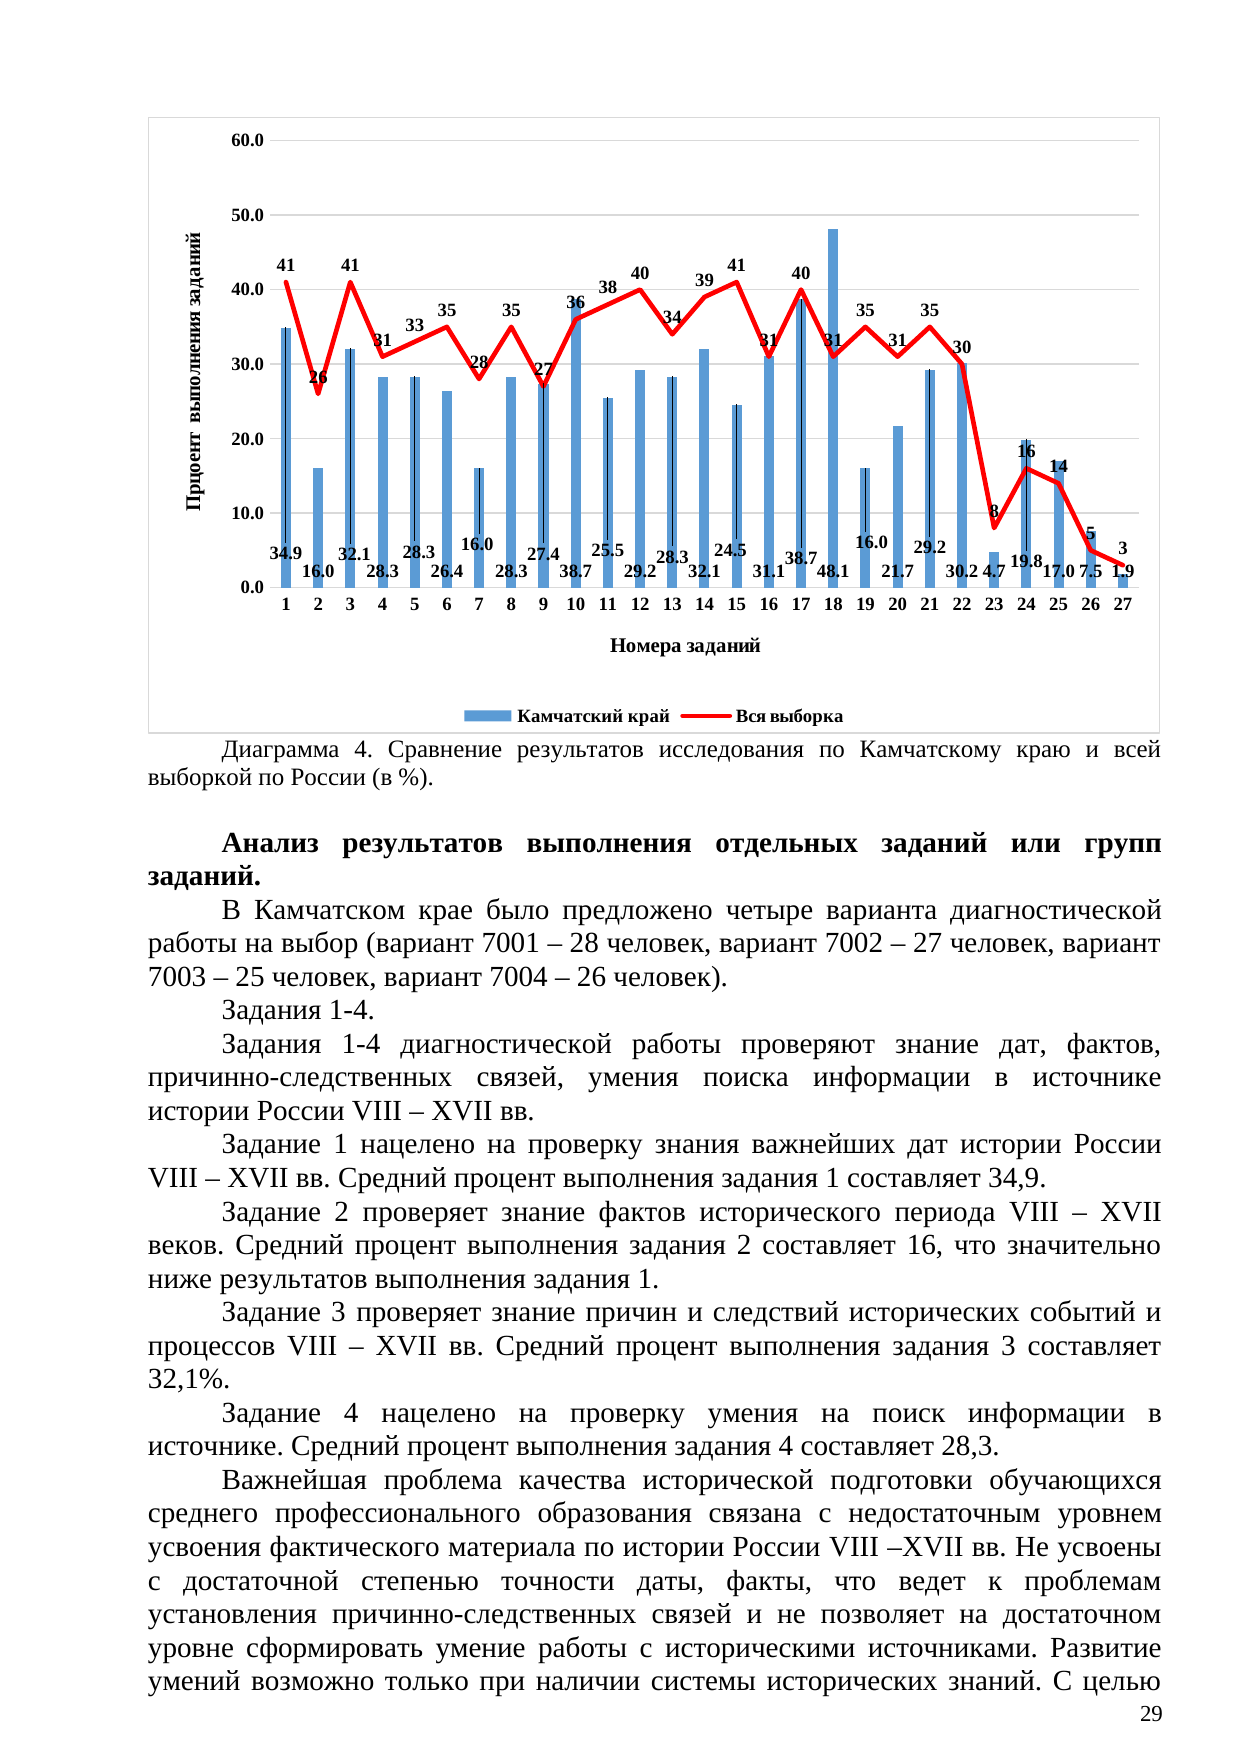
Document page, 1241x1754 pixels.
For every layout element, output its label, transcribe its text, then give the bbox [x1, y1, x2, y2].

text Задание 1 нацелено на проверку знания важнейших дат истории России VIII – XVII вв. Средний процент выполнения задания 1 составляет 34,9. [148, 1127, 1162, 1194]
text Диаграмма 4. Сравнение результатов исследования по Камчатскому краю и всей выборкой по России (в %). [148, 734, 1162, 791]
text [148, 1462, 1162, 1697]
text Задание 2 проверяет знание фактов исторического периода VIII – XVII веков. Средний процент выполнения задания 2 составляет 16, что значительно ниже результатов выполнения задания 1. [148, 1194, 1162, 1294]
text Анализ результатов выполнения отдельных заданий или групп заданий. [148, 825, 1162, 892]
text В Камчатском крае было предложено четыре варианта диагностической работы на выбор (вариант 7001 – 28 человек, вариант 7002 – 27 человек, вариант 7003 – 25 человек, вариант 7004 – 26 человек). [148, 892, 1162, 992]
text Задание 3 проверяет знание причин и следствий исторических событий и процессов VIII – XVII вв. Средний процент выполнения задания 3 составляет 32,1%. [148, 1294, 1162, 1395]
text Задания 1-4 диагностической работы проверяют знание дат, фактов, причинно-следственных связей, умения поиска информации в источнике истории России VIII – XVII вв. [148, 1026, 1162, 1127]
text Задание 4 нацелено на проверку умения на поиск информации в источнике. Средний процент выполнения задания 4 составляет 28,3. [148, 1395, 1162, 1462]
text Задания 1-4. [148, 992, 1162, 1026]
